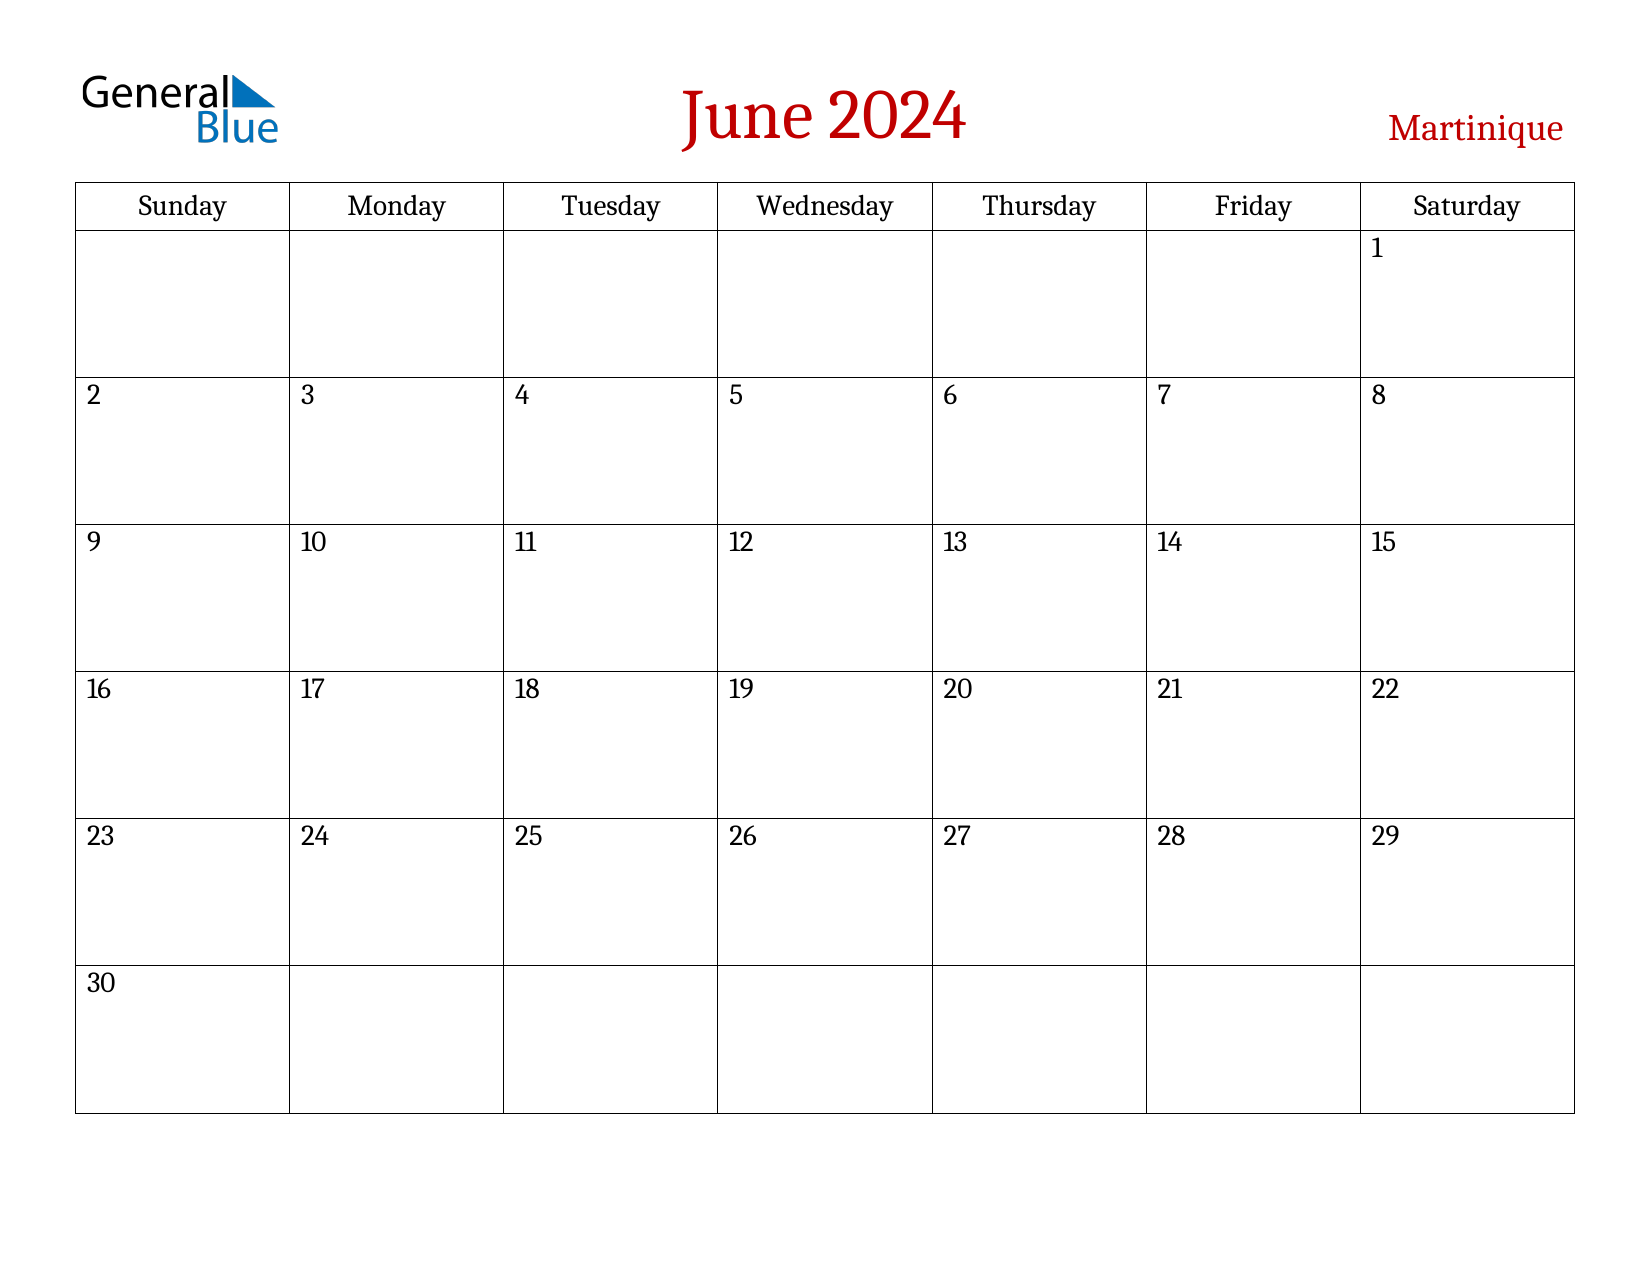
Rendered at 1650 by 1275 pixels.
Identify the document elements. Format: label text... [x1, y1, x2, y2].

table_cell [504, 1000, 717, 1112]
table_cell [1361, 412, 1574, 524]
table_header June 2024 [504, 75, 1146, 182]
table_cell [76, 1000, 289, 1112]
table_cell [1147, 1000, 1360, 1112]
table_cell 12 [718, 525, 932, 559]
table_cell [1147, 706, 1360, 818]
table_cell 26 [718, 819, 932, 853]
table_cell [504, 265, 717, 377]
table_cell 7 [1147, 378, 1360, 412]
table_cell 3 [290, 378, 503, 412]
table_cell [1361, 559, 1574, 671]
table_cell 27 [933, 819, 1146, 853]
table_cell [76, 412, 289, 524]
table_cell [290, 231, 503, 264]
table_cell 14 [1147, 525, 1360, 559]
picture [82, 75, 278, 143]
table_cell [1361, 706, 1574, 818]
table_cell 21 [1147, 672, 1360, 706]
table_cell 17 [290, 672, 503, 706]
table_cell 30 [76, 966, 289, 1000]
table_cell [1147, 231, 1360, 264]
table_cell [718, 412, 932, 524]
table_cell [1361, 1000, 1574, 1112]
table_cell [718, 1000, 932, 1112]
table_cell [718, 231, 932, 264]
table_cell [504, 231, 717, 264]
table_cell 10 [290, 525, 503, 559]
table_cell 22 [1361, 672, 1574, 706]
table_cell Wednesday [718, 183, 932, 230]
table_cell [718, 706, 932, 818]
table_cell 20 [933, 672, 1146, 706]
table_cell [290, 706, 503, 818]
table_cell 5 [718, 378, 932, 412]
table_cell 24 [290, 819, 503, 853]
table_cell [76, 853, 289, 965]
table_header [76, 75, 503, 182]
table_cell 8 [1361, 378, 1574, 412]
table_cell [933, 412, 1146, 524]
table_cell [290, 265, 503, 377]
table_cell [933, 966, 1146, 1000]
table_header Martinique [1146, 75, 1574, 182]
table_cell 11 [504, 525, 717, 559]
table_cell [1147, 265, 1360, 377]
table_cell [504, 559, 717, 671]
table_cell 6 [933, 378, 1146, 412]
table_cell Thursday [933, 183, 1146, 230]
table_cell Sunday [76, 183, 289, 230]
table_cell [933, 265, 1146, 377]
table_cell Saturday [1361, 183, 1574, 230]
table_cell [1361, 853, 1574, 965]
table_cell [1361, 966, 1574, 1000]
table_cell [1361, 265, 1574, 377]
table_cell 1 [1361, 231, 1574, 264]
table_cell [504, 706, 717, 818]
table_cell Monday [290, 183, 503, 230]
table_cell 19 [718, 672, 932, 706]
table_cell 15 [1361, 525, 1574, 559]
table_cell 4 [504, 378, 717, 412]
table_cell [718, 966, 932, 1000]
table_cell [1147, 966, 1360, 1000]
table_cell [290, 412, 503, 524]
table_cell [933, 706, 1146, 818]
table_cell [290, 853, 503, 965]
table_cell 2 [76, 378, 289, 412]
table_cell [290, 559, 503, 671]
table_cell 29 [1361, 819, 1574, 853]
table_cell Tuesday [504, 183, 717, 230]
table_cell 13 [933, 525, 1146, 559]
table_cell 25 [504, 819, 717, 853]
table_cell 16 [76, 672, 289, 706]
table_cell 18 [504, 672, 717, 706]
table_cell [1147, 412, 1360, 524]
table_cell [718, 265, 932, 377]
table_cell [504, 966, 717, 1000]
table_cell [933, 853, 1146, 965]
table_cell [1147, 559, 1360, 671]
table_cell [504, 853, 717, 965]
table_cell [933, 1000, 1146, 1112]
table_cell [76, 265, 289, 377]
table_cell [718, 559, 932, 671]
table_cell [933, 559, 1146, 671]
table_cell [76, 559, 289, 671]
table_cell [504, 412, 717, 524]
table_cell [290, 1000, 503, 1112]
table_cell [718, 853, 932, 965]
table_cell [290, 966, 503, 1000]
table_cell Friday [1147, 183, 1360, 230]
table_cell [76, 231, 289, 264]
table_cell [933, 231, 1146, 264]
table_cell [1147, 853, 1360, 965]
table_cell 9 [76, 525, 289, 559]
table_cell [76, 706, 289, 818]
table_cell 23 [76, 819, 289, 853]
table_cell 28 [1147, 819, 1360, 853]
